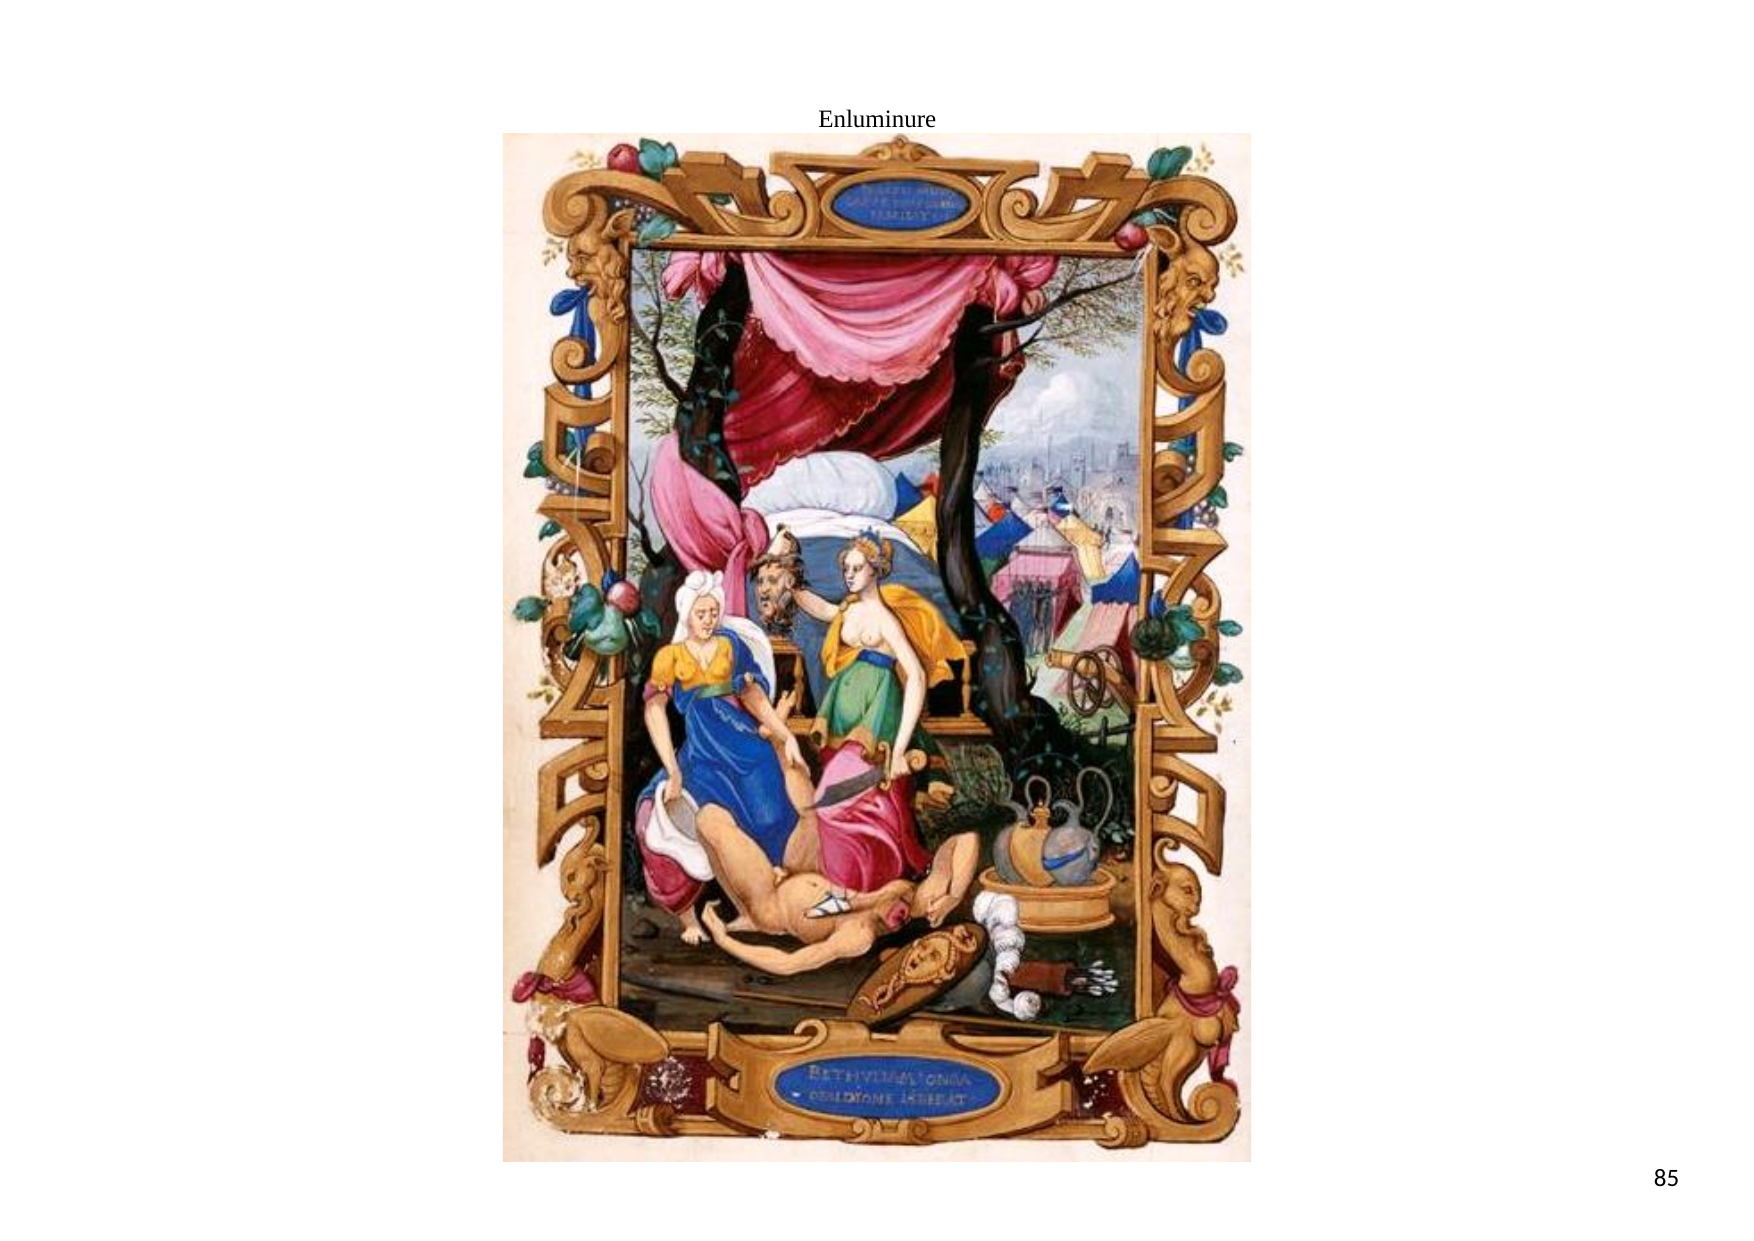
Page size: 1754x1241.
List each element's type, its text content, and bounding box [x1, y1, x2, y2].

text Enluminure [75, 104, 1679, 133]
picture [502, 133, 1252, 1162]
